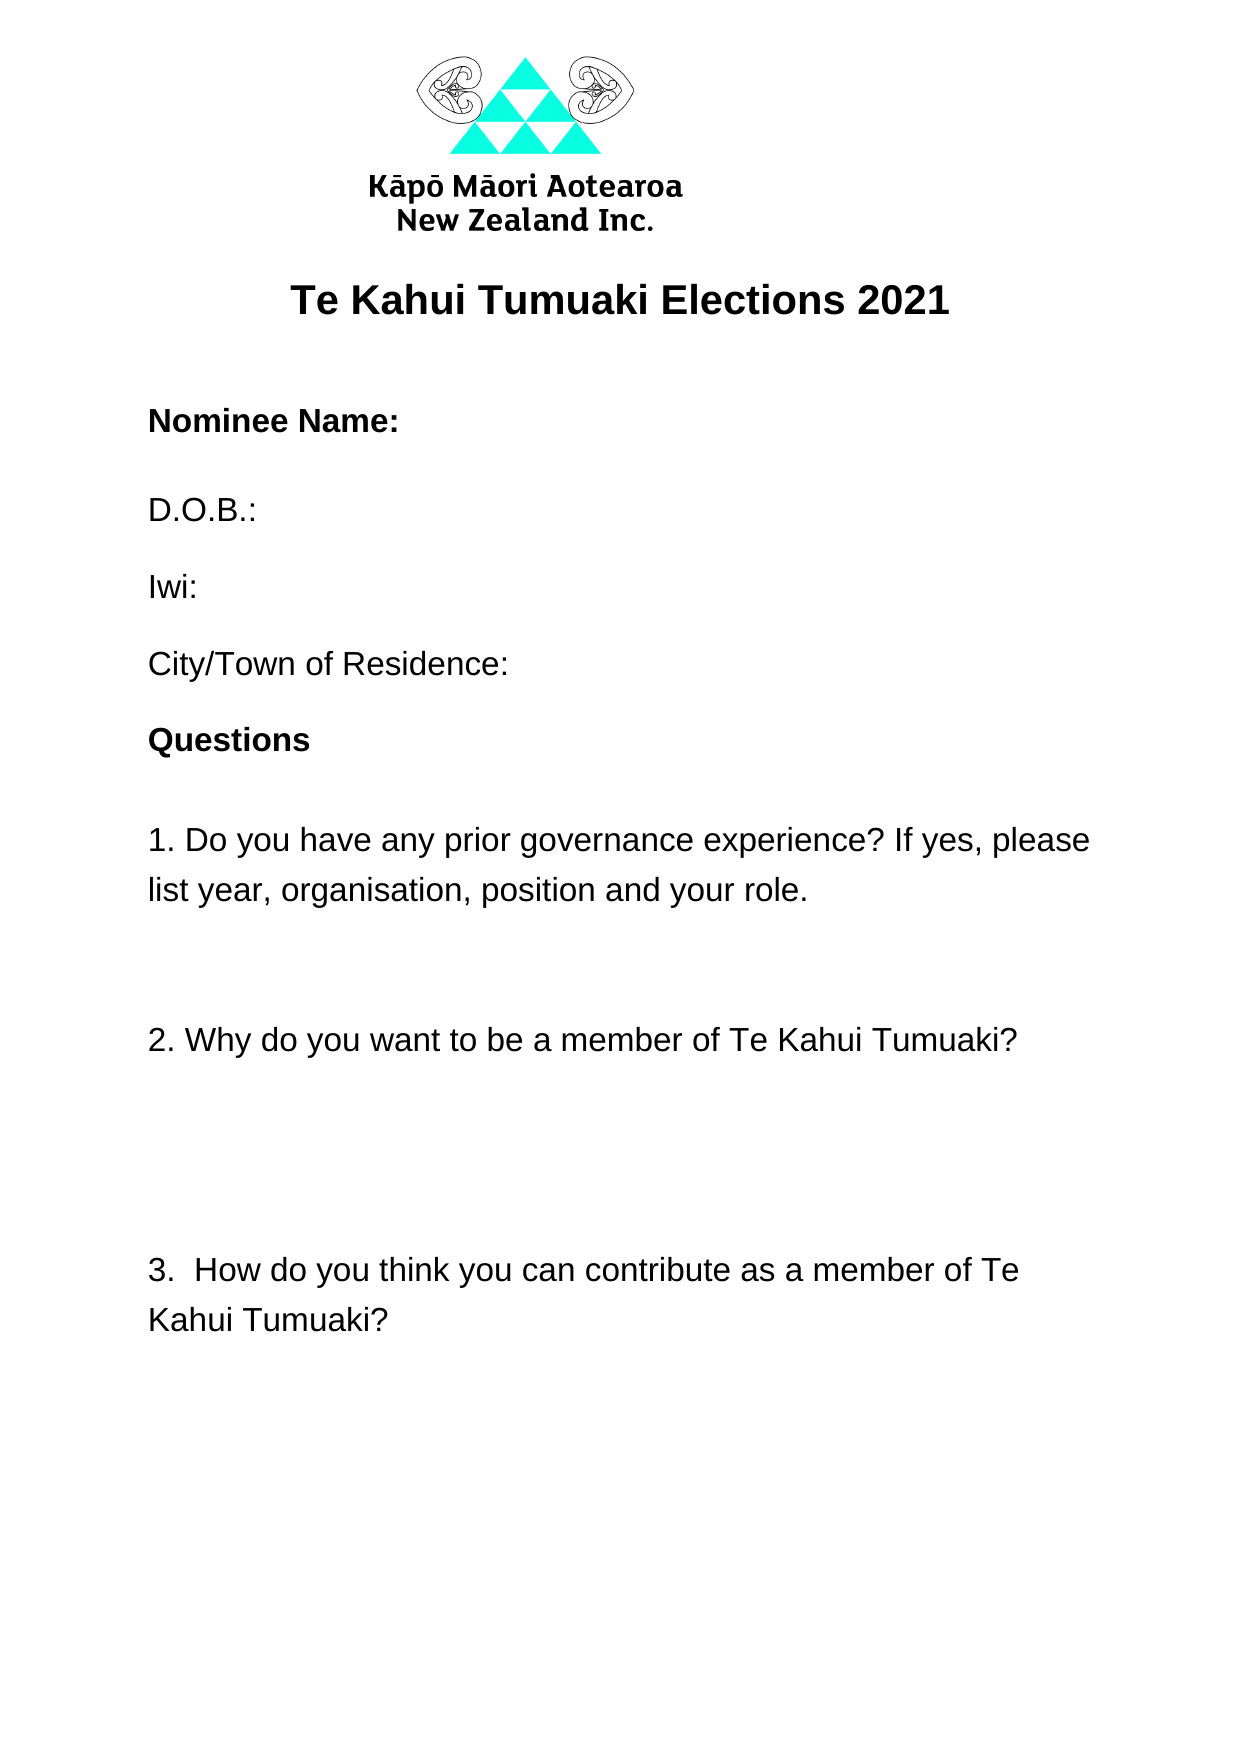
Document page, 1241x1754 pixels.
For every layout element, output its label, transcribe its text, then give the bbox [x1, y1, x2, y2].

text City/Town of Residence: [148, 644, 1092, 682]
text Questions [148, 721, 1092, 759]
text Nominee Name: [148, 402, 1092, 440]
text 1. Do you have any prior governance experience? If yes, please list year, organisation, position and your role. [148, 820, 1092, 909]
text 3. How do you think you can contribute as a member of Te Kahui Tumuaki? [148, 1251, 1092, 1339]
text 2. Why do you want to be a member of Te Kahui Tumuaki? [148, 1020, 1092, 1058]
text Iwi: [148, 567, 1092, 605]
picture [360, 50, 689, 246]
text D.O.B.: [148, 490, 1092, 528]
